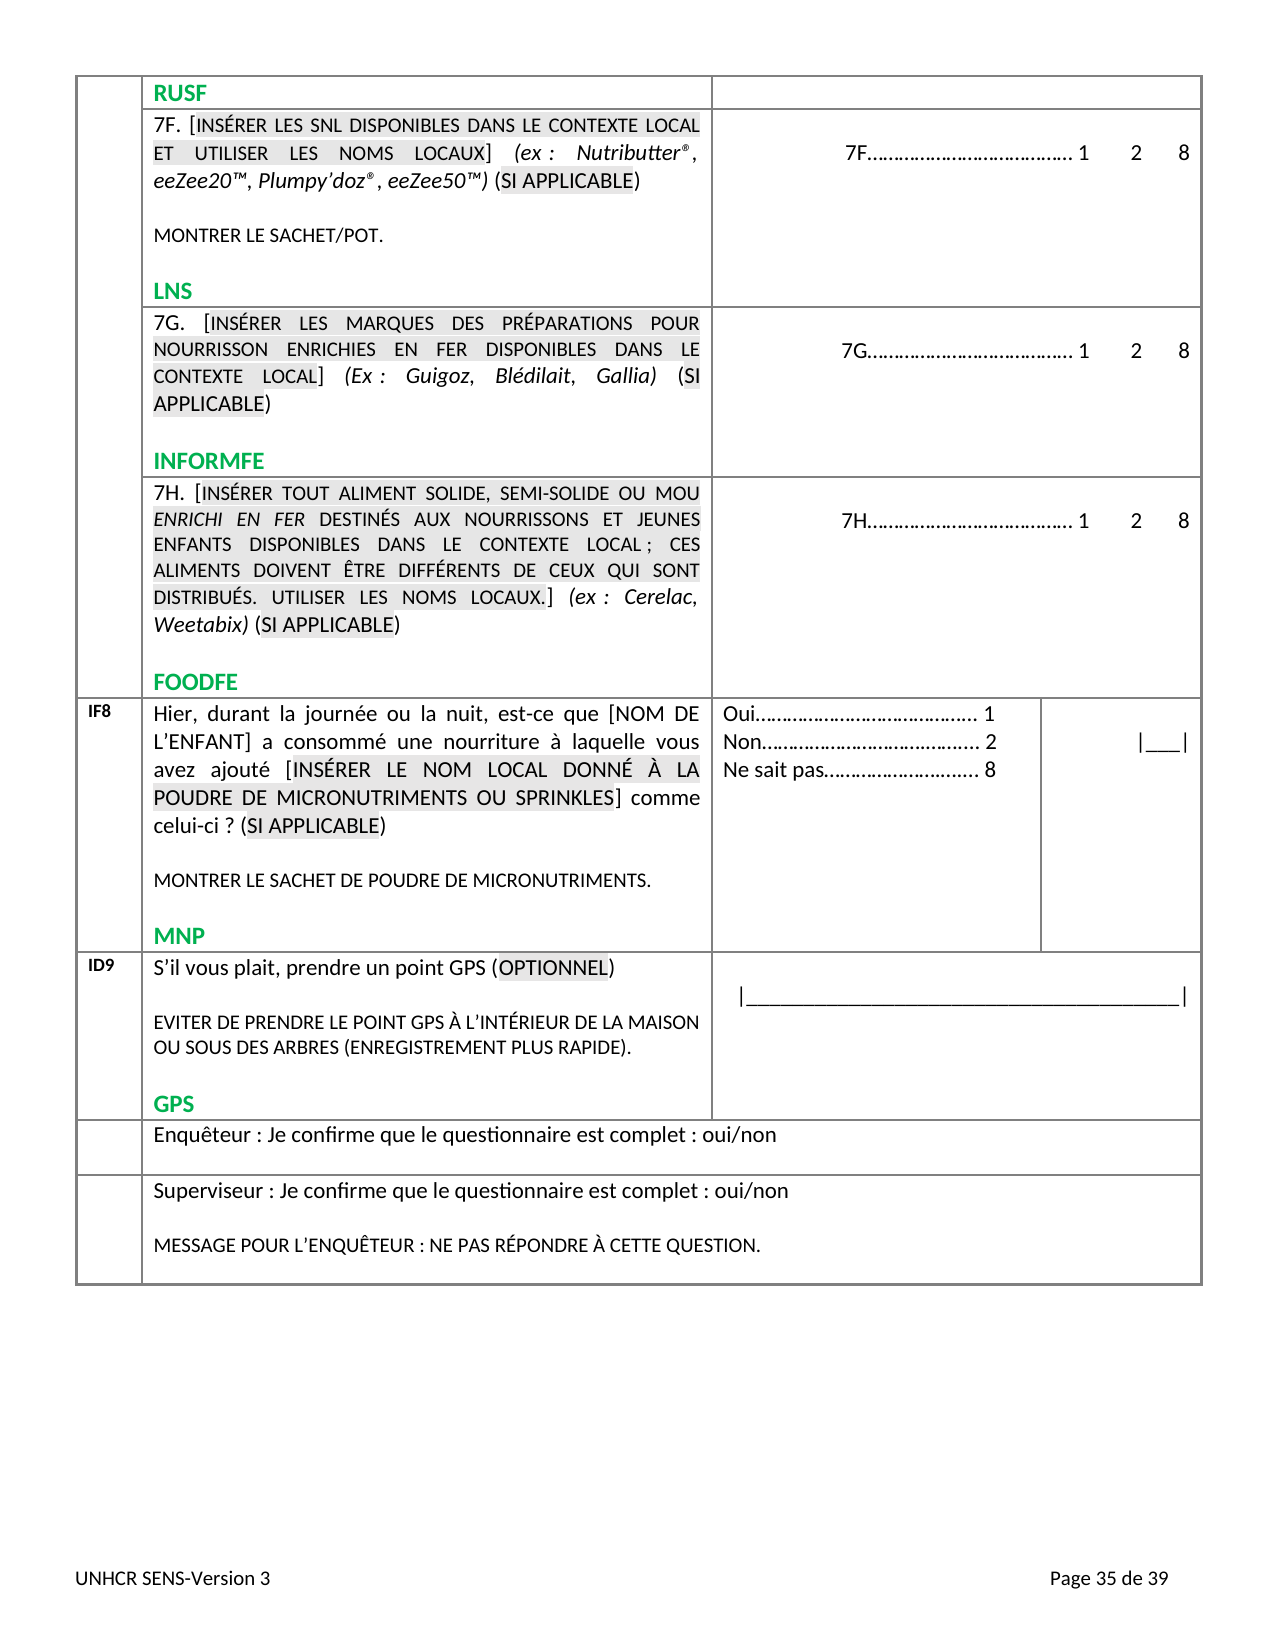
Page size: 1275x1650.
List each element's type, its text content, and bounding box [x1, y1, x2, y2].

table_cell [713, 77, 1200, 108]
table_cell 7G………………………………… 1 2 8 [713, 308, 1200, 476]
table_cell 7G. [INSÉRER LES MARQUES DES PRÉPARATIONS POUR NOURRISSON ENRICHIES EN FER DISPONIBLES DANS LE CONTEXTE LOCAL] (Ex : Guigoz, Blédilait, Gallia) (SI APPLICABLE) INFORMFE [143, 308, 711, 476]
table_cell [143, 77, 711, 108]
table_cell Enquêteur : Je confirme que le questionnaire est complet : oui/non [143, 1121, 1200, 1174]
table_cell 7F………………………………… 1 2 8 [713, 110, 1200, 306]
table_cell 7H. [INSÉRER tout aliment solide, semi-solide ou mou enrichi en fer DestinÉs aux nourrissons et jeunes enfants dISPONIBLES DANS LE CONTEXTE LOCAL ; ces aliments doivent Être diffÉrents de ceux qui sont distribuÉs. utiliser les noms locaux.] (ex : Cerelac, Weetabix) (SI APPLICABLE) FOODFE [143, 478, 711, 697]
table_cell 7H………………………………… 1 2 8 [713, 478, 1200, 697]
table_cell S’il vous plait, prendre un point GPS (OPTIONNEL) EVITER DE PRENDRE LE POINT GPS À L’INTÉRIEUR DE LA MAISON OU SOUS DES ARBRES (ENREGISTREMENT PLUS RAPIDE). GPS [143, 953, 711, 1118]
table_cell [78, 1121, 141, 1174]
table_cell Hier, durant la journée ou la nuit, est-ce que [NOM DE L’ENFANT] a consommé une nourriture à laquelle vous avez ajouté [INSÉRER LE NOM LOCAL DONNÉ À LA POUDRE DE MICRONUTRIMENTS OU SPRINKLES] comme celui-ci ? (SI APPLICABLE) MONTRER LE SACHET DE POUDRE DE MICRONUTRIMENTS. MNP [143, 699, 711, 951]
table_cell 7F. [INSÉRER LES SNL DISPONIBLES DANS LE CONTEXTE LOCAL ET UTILISER LES NOMS LOCAUX] (ex : Nutributter®, eeZee20™, Plumpy’doz®, eeZee50™) (SI APPLICABLE) MONTRER LE SACHET/POT. LNS [143, 110, 711, 306]
table_cell Oui…………………………………... 1 Non………………………….…….... 2 Ne sait pas………………….….... 8 [713, 699, 1040, 951]
table_cell [78, 1176, 141, 1283]
table_cell ID9 [78, 953, 141, 1118]
table_cell |___| [1042, 699, 1200, 951]
table_cell Superviseur : Je confirme que le questionnaire est complet : oui/non MESSAGE POUR L’ENQUÊTEUR : NE PAS RÉPONDRE À CETTE QUESTION. [143, 1176, 1200, 1283]
table_cell |______________________________________| [713, 953, 1200, 1118]
table_cell IF8 [78, 699, 141, 951]
